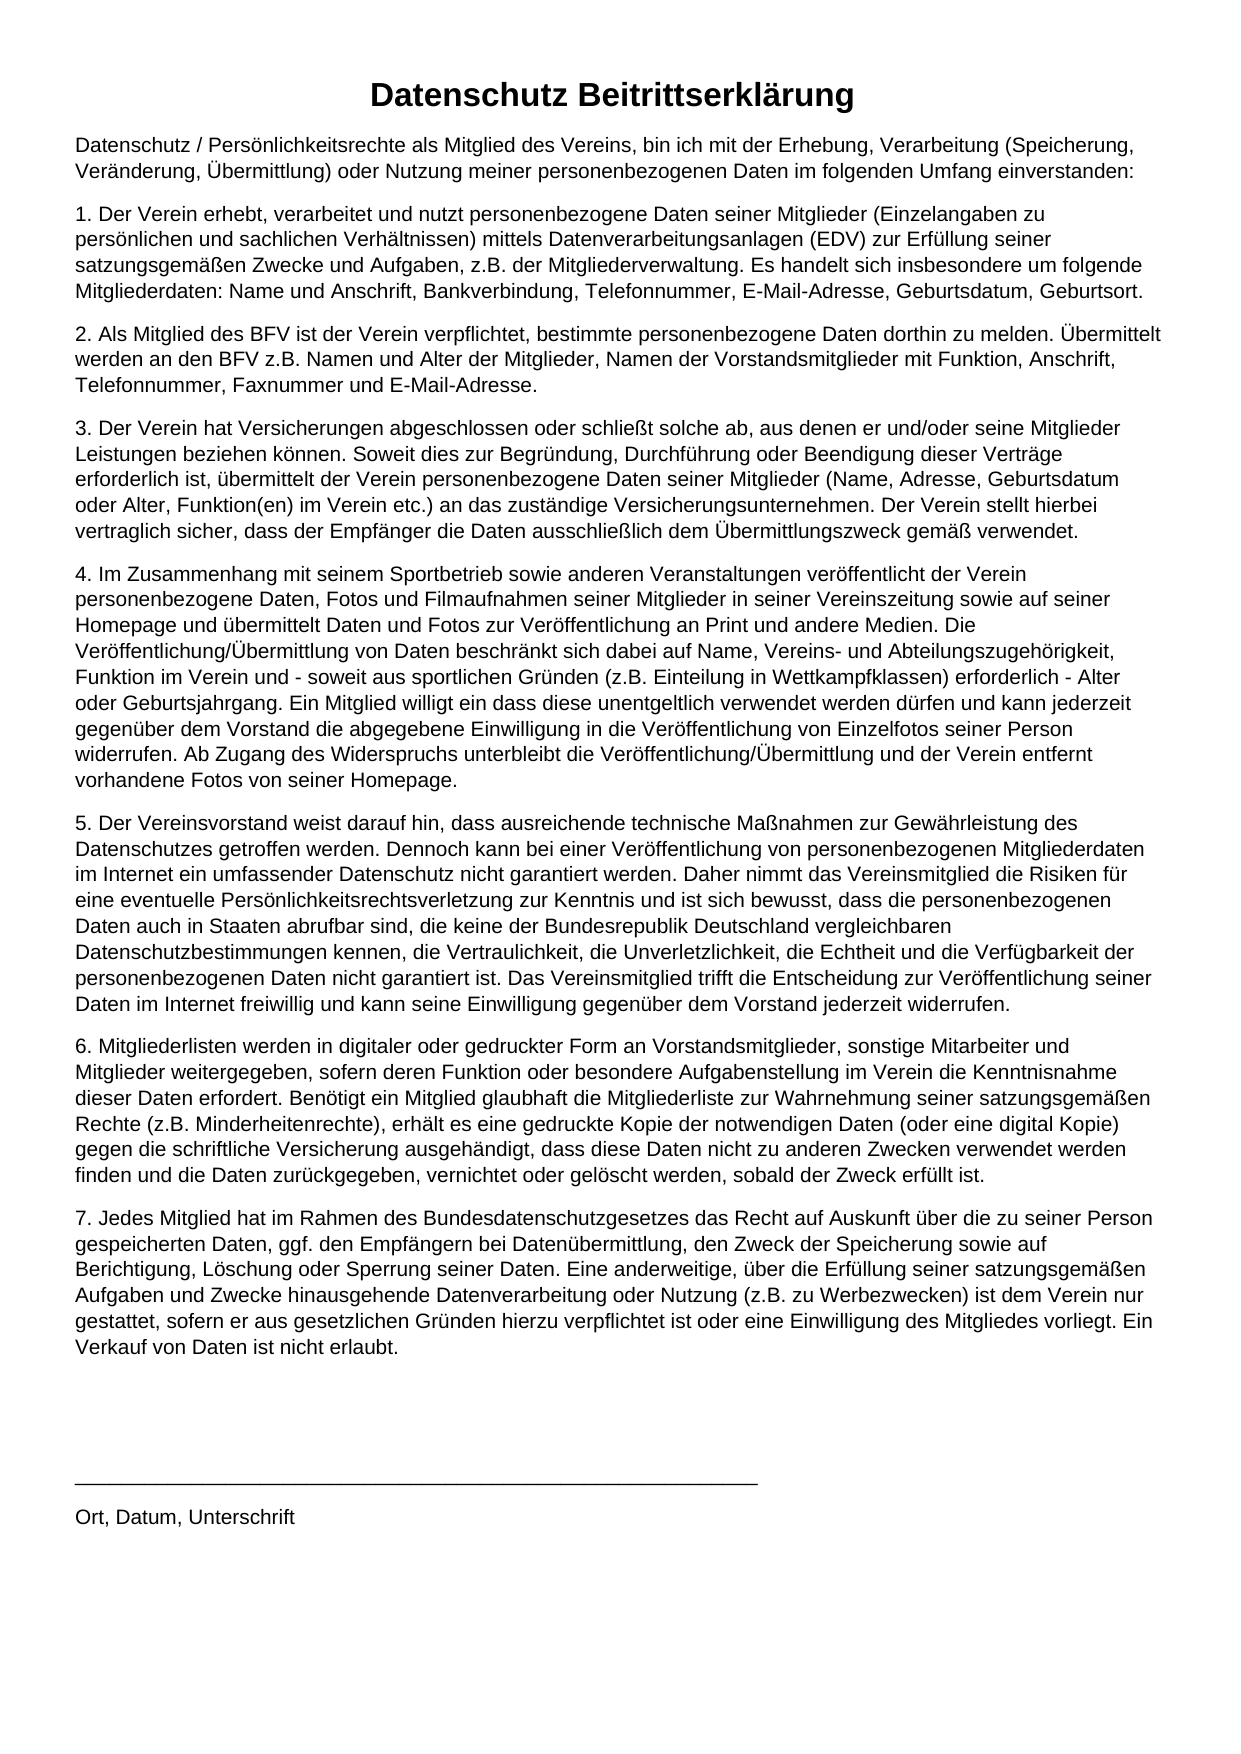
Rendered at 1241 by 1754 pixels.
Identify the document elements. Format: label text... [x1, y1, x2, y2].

text ___________________________________________________________ [75, 1462, 1165, 1486]
text 5. Der Vereinsvorstand weist darauf hin, dass ausreichende technische Maßnahmen zur Gewährleistung des Datenschutzes getroffen werden. Dennoch kann bei einer Veröffentlichung von personenbezogenen Mitgliederdaten im Internet ein umfassender Datenschutz nicht garantiert werden. Daher nimmt das Vereinsmitglied die Risiken für eine eventuelle Persönlichkeitsrechtsverletzung zur Kenntnis und ist sich bewusst, dass die personenbezogenen Daten auch in Staaten abrufbar sind, die keine der Bundesrepublik Deutschland vergleichbaren Datenschutzbestimmungen kennen, die Vertraulichkeit, die Unverletzlichkeit, die Echtheit und die Verfügbarkeit der personenbezogenen Daten nicht garantiert ist. Das Vereinsmitglied trifft die Entscheidung zur Veröffentlichung seiner Daten im Internet freiwillig und kann seine Einwilligung gegenüber dem Vorstand jederzeit widerrufen. [75, 811, 1165, 1015]
text 2. Als Mitglied des BFV ist der Verein verpflichtet, bestimmte personenbezogene Daten dorthin zu melden. Übermittelt werden an den BFV z.B. Namen und Alter der Mitglieder, Namen der Vorstandsmitglieder mit Funktion, Anschrift, Telefonnummer, Faxnummer und E-Mail-Adresse. [75, 321, 1165, 397]
text 6. Mitgliederlisten werden in digitaler oder gedruckter Form an Vorstandsmitglieder, sonstige Mitarbeiter und Mitglieder weitergegeben, sofern deren Funktion oder besondere Aufgabenstellung im Verein die Kenntnisnahme dieser Daten erfordert. Benötigt ein Mitglied glaubhaft die Mitgliederliste zur Wahrnehmung seiner satzungsgemäßen Rechte (z.B. Minderheitenrechte), erhält es eine gedruckte Kopie der notwendigen Daten (oder eine digital Kopie) gegen die schriftliche Versicherung ausgehändigt, dass diese Daten nicht zu anderen Zwecken verwendet werden finden und die Daten zurückgegeben, vernichtet oder gelöscht werden, sobald der Zweck erfüllt ist. [75, 1034, 1165, 1187]
text 3. Der Verein hat Versicherungen abgeschlossen oder schließt solche ab, aus denen er und/oder seine Mitglieder Leistungen beziehen können. Soweit dies zur Begründung, Durchführung oder Beendigung dieser Verträge erforderlich ist, übermittelt der Verein personenbezogene Daten seiner Mitglieder (Name, Adresse, Geburtsdatum oder Alter, Funktion(en) im Verein etc.) an das zuständige Versicherungsunternehmen. Der Verein stellt hierbei vertraglich sicher, dass der Empfänger die Daten ausschließlich dem Übermittlungszweck gemäß verwendet. [75, 416, 1165, 543]
text 7. Jedes Mitglied hat im Rahmen des Bundesdatenschutzgesetzes das Recht auf Auskunft über die zu seiner Person gespeicherten Daten, ggf. den Empfängern bei Datenübermittlung, den Zweck der Speicherung sowie auf Berichtigung, Löschung oder Sperrung seiner Daten. Eine anderweitige, über die Erfüllung seiner satzungsgemäßen Aufgaben und Zwecke hinausgehende Datenverarbeitung oder Nutzung (z.B. zu Werbezwecken) ist dem Verein nur gestattet, sofern er aus gesetzlichen Gründen hierzu verpflichtet ist oder eine Einwilligung des Mitgliedes vorliegt. Ein Verkauf von Daten ist nicht erlaubt. [75, 1206, 1165, 1359]
text 1. Der Verein erhebt, verarbeitet und nutzt personenbezogene Daten seiner Mitglieder (Einzelangaben zu persönlichen und sachlichen Verhältnissen) mittels Datenverarbeitungsanlagen (EDV) zur Erfüllung seiner satzungsgemäßen Zwecke und Aufgaben, z.B. der Mitgliederverwaltung. Es handelt sich insbesondere um folgende Mitgliederdaten: Name und Anschrift, Bankverbindung, Telefonnummer, E-Mail-Adresse, Geburtsdatum, Geburtsort. [75, 201, 1165, 303]
text Datenschutz / Persönlichkeitsrechte als Mitglied des Vereins, bin ich mit der Erhebung, Verarbeitung (Speicherung, Veränderung, Übermittlung) oder Nutzung meiner personenbezogenen Daten im folgenden Umfang einverstanden: [75, 133, 1165, 183]
text Datenschutz Beitrittserklärung [296, 75, 1165, 113]
text Ort, Datum, Unterschrift [75, 1505, 1165, 1529]
text 4. Im Zusammenhang mit seinem Sportbetrieb sowie anderen Veranstaltungen veröffentlicht der Verein personenbezogene Daten, Fotos und Filmaufnahmen seiner Mitglieder in seiner Vereinszeitung sowie auf seiner Homepage und übermittelt Daten und Fotos zur Veröffentlichung an Print und andere Medien. Die Veröffentlichung/Übermittlung von Daten beschränkt sich dabei auf Name, Vereins- und Abteilungszugehörigkeit, Funktion im Verein und - soweit aus sportlichen Gründen (z.B. Einteilung in Wettkampfklassen) erforderlich - Alter oder Geburtsjahrgang. Ein Mitglied willigt ein dass diese unentgeltlich verwendet werden dürfen und kann jederzeit gegenüber dem Vorstand die abgegebene Einwilligung in die Veröffentlichung von Einzelfotos seiner Person widerrufen. Ab Zugang des Widerspruchs unterbleibt die Veröffentlichung/Übermittlung und der Verein entfernt vorhandene Fotos von seiner Homepage. [75, 561, 1165, 792]
